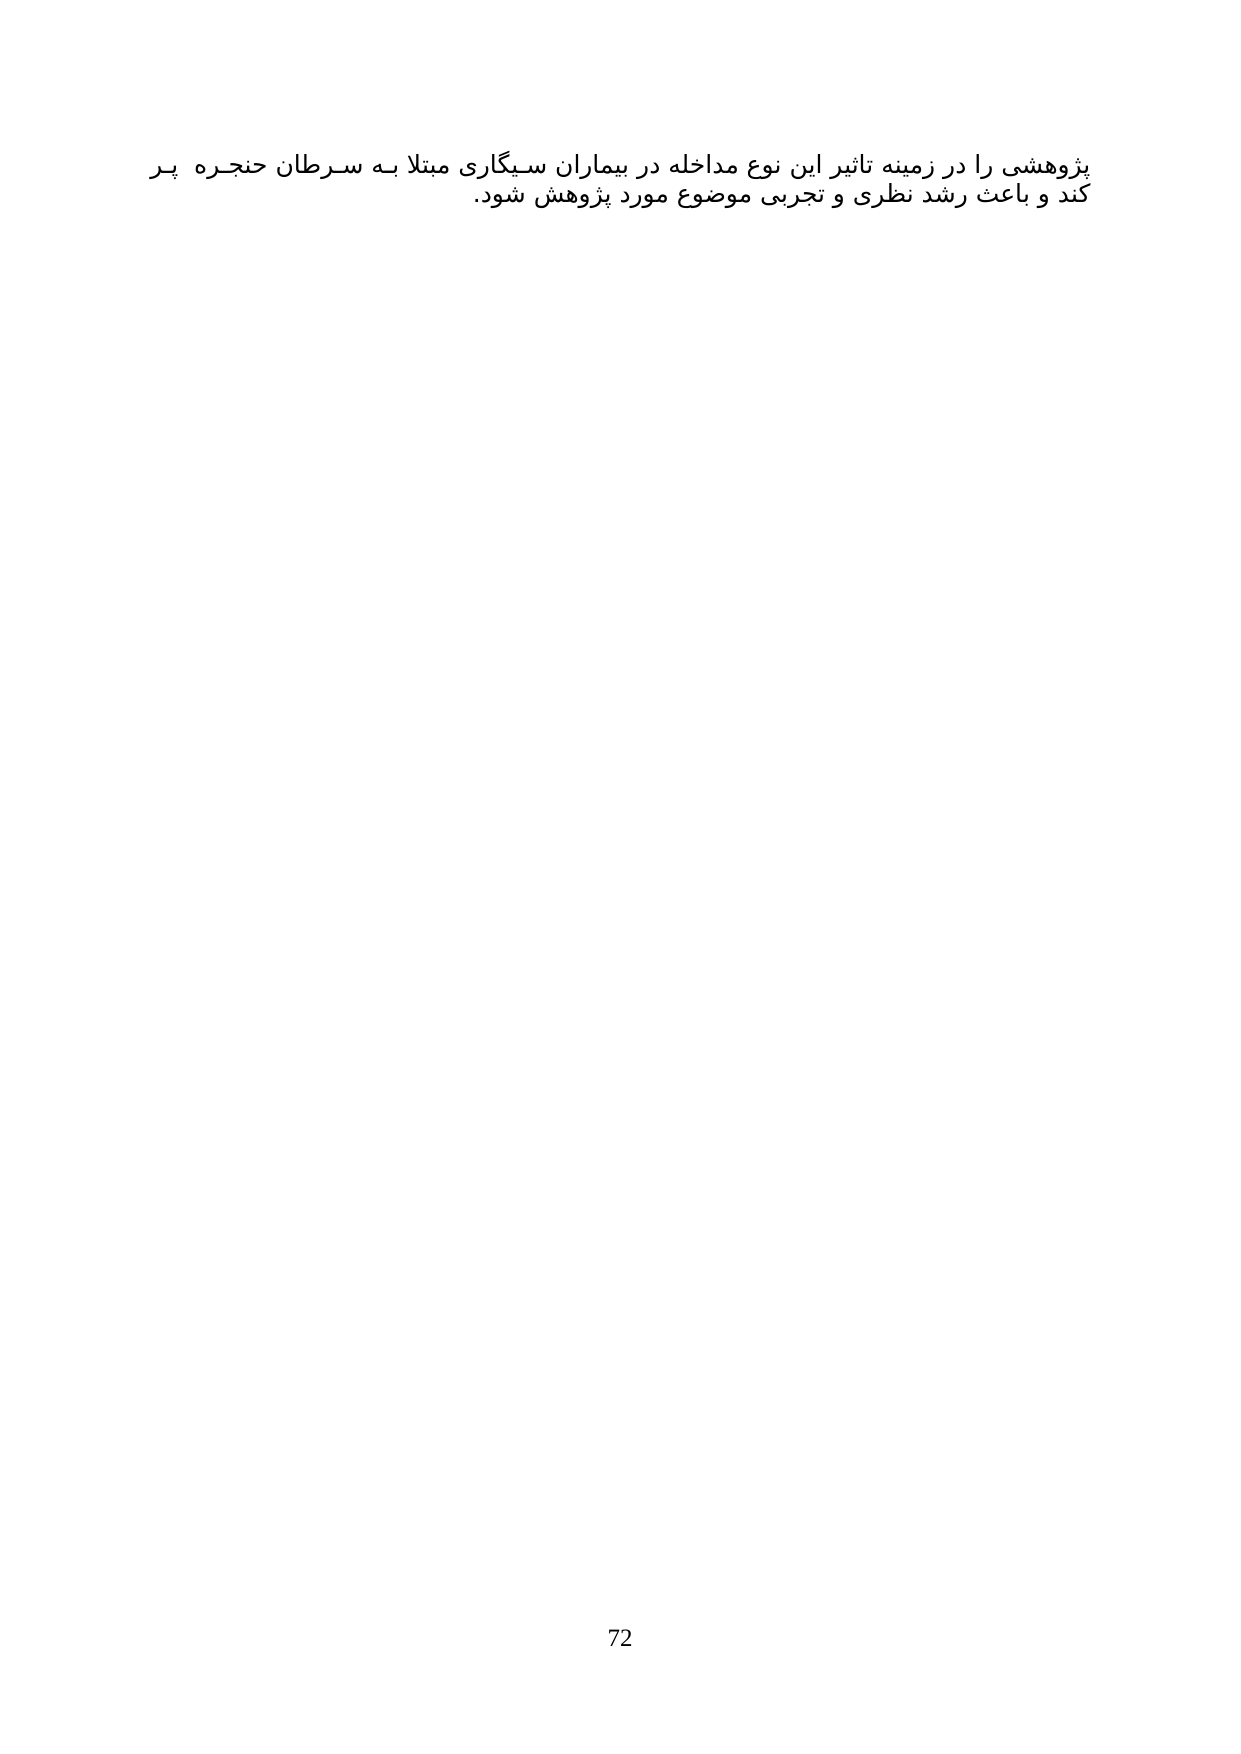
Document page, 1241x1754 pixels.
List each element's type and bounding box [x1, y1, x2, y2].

text [150, 150, 1090, 208]
